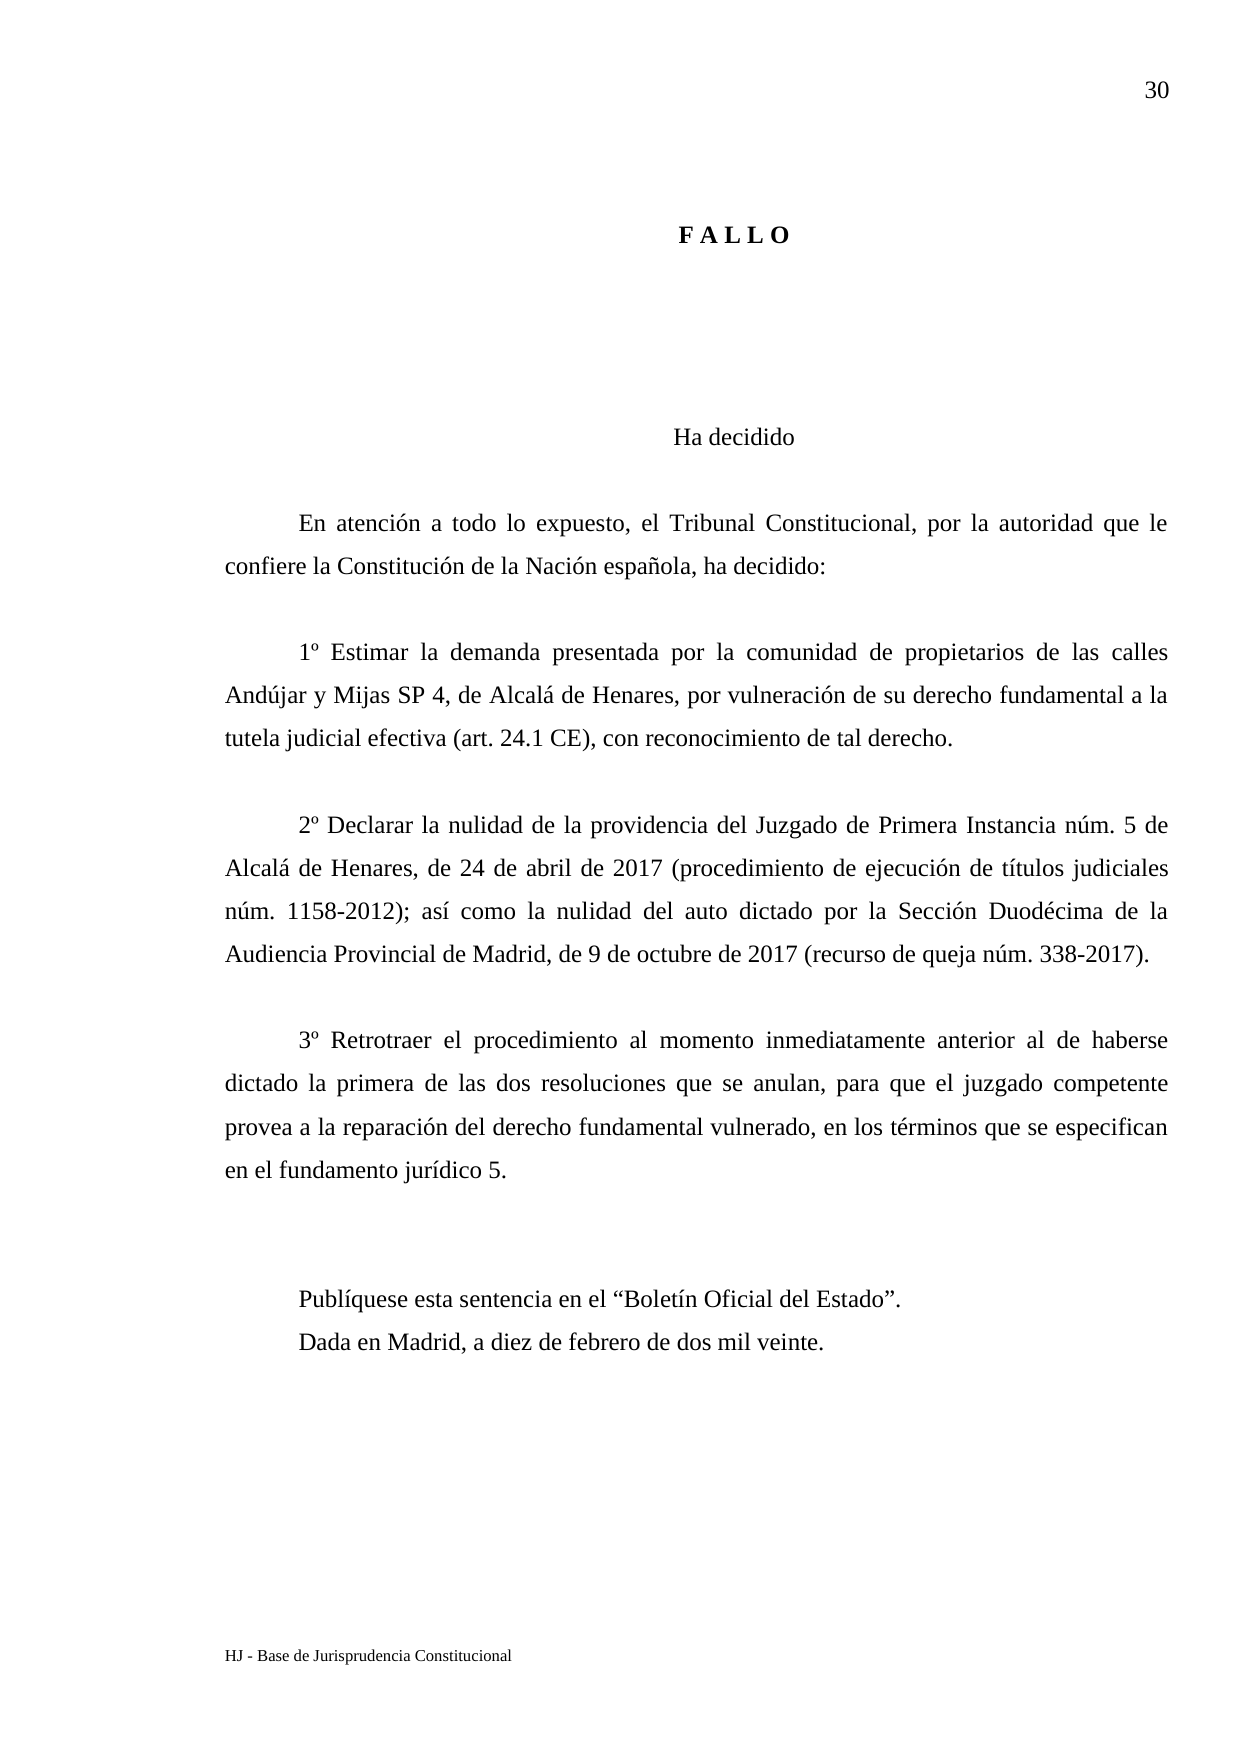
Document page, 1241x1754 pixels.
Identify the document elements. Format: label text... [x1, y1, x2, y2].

subtitle F A L L O [224, 220, 1169, 249]
text 3º Retrotraer el procedimiento al momento inmediatamente anterior al de haberse dictado la primera de las dos resoluciones que se anulan, para que el juzgado competente provea a la reparación del derecho fundamental vulnerado, en los términos que se especifican en el fundamento jurídico 5. [224, 1025, 1169, 1183]
text Dada en Madrid, a diez de febrero de dos mil veinte. [224, 1327, 1169, 1356]
text En atención a todo lo expuesto, el Tribunal Constitucional, por la autoridad que le confiere la Constitución de la Nación española, ha decidido: [224, 508, 1169, 580]
text 2º Declarar la nulidad de la providencia del Juzgado de Primera Instancia núm. 5 de Alcalá de Henares, de 24 de abril de 2017 (procedimiento de ejecución de títulos judiciales núm. 1158-2012); así como la nulidad del auto dictado por la Sección Duodécima de la Audiencia Provincial de Madrid, de 9 de octubre de 2017 (recurso de queja núm. 338-2017). [224, 810, 1169, 968]
text 1º Estimar la demanda presentada por la comunidad de propietarios de las calles Andújar y Mijas SP 4, de Alcalá de Henares, por vulneración de su derecho fundamental a la tutela judicial efectiva (art. 24.1 CE), con reconocimiento de tal derecho. [224, 637, 1169, 752]
text Publíquese esta sentencia en el “Boletín Oficial del Estado”. [224, 1284, 1169, 1313]
text Ha decidido [224, 422, 1169, 450]
